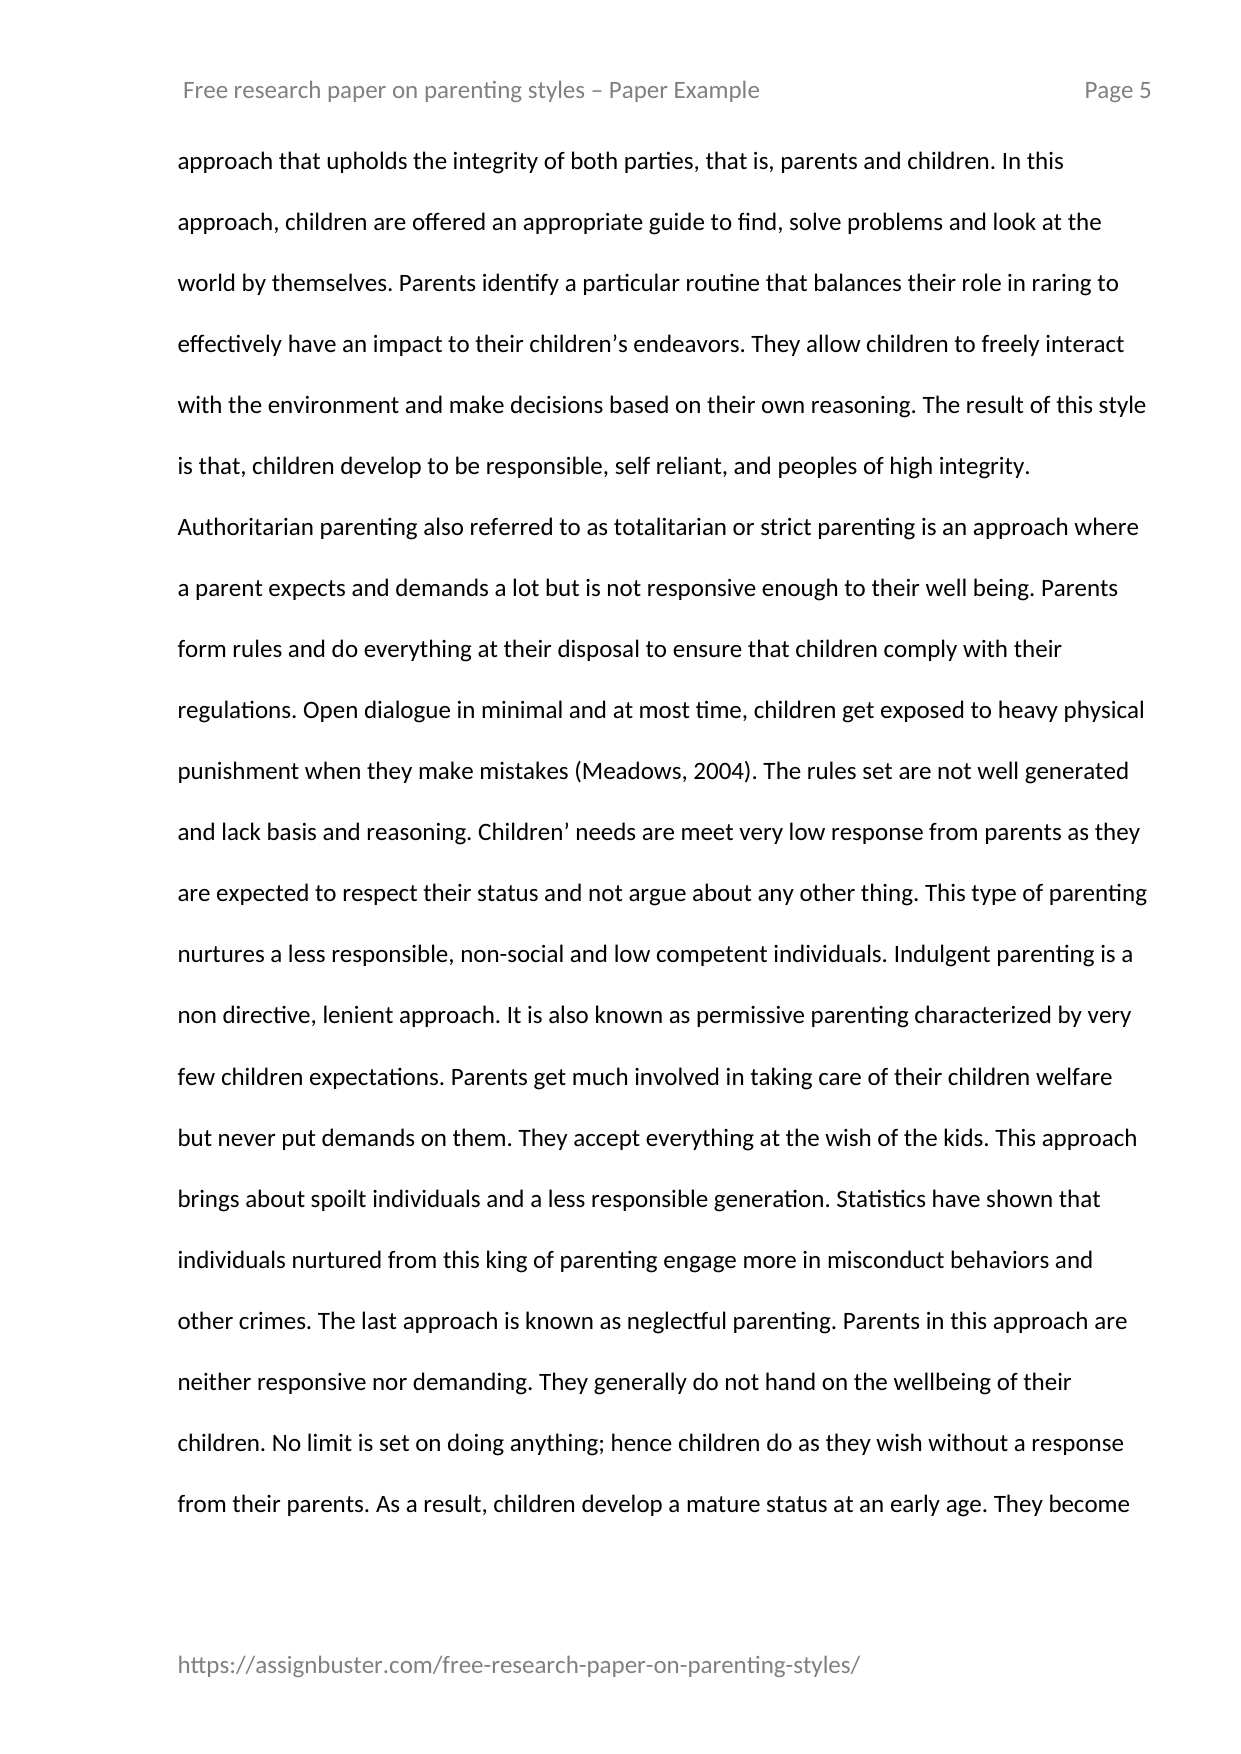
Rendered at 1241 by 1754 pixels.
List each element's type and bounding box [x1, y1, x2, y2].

text [177, 145, 1152, 1518]
